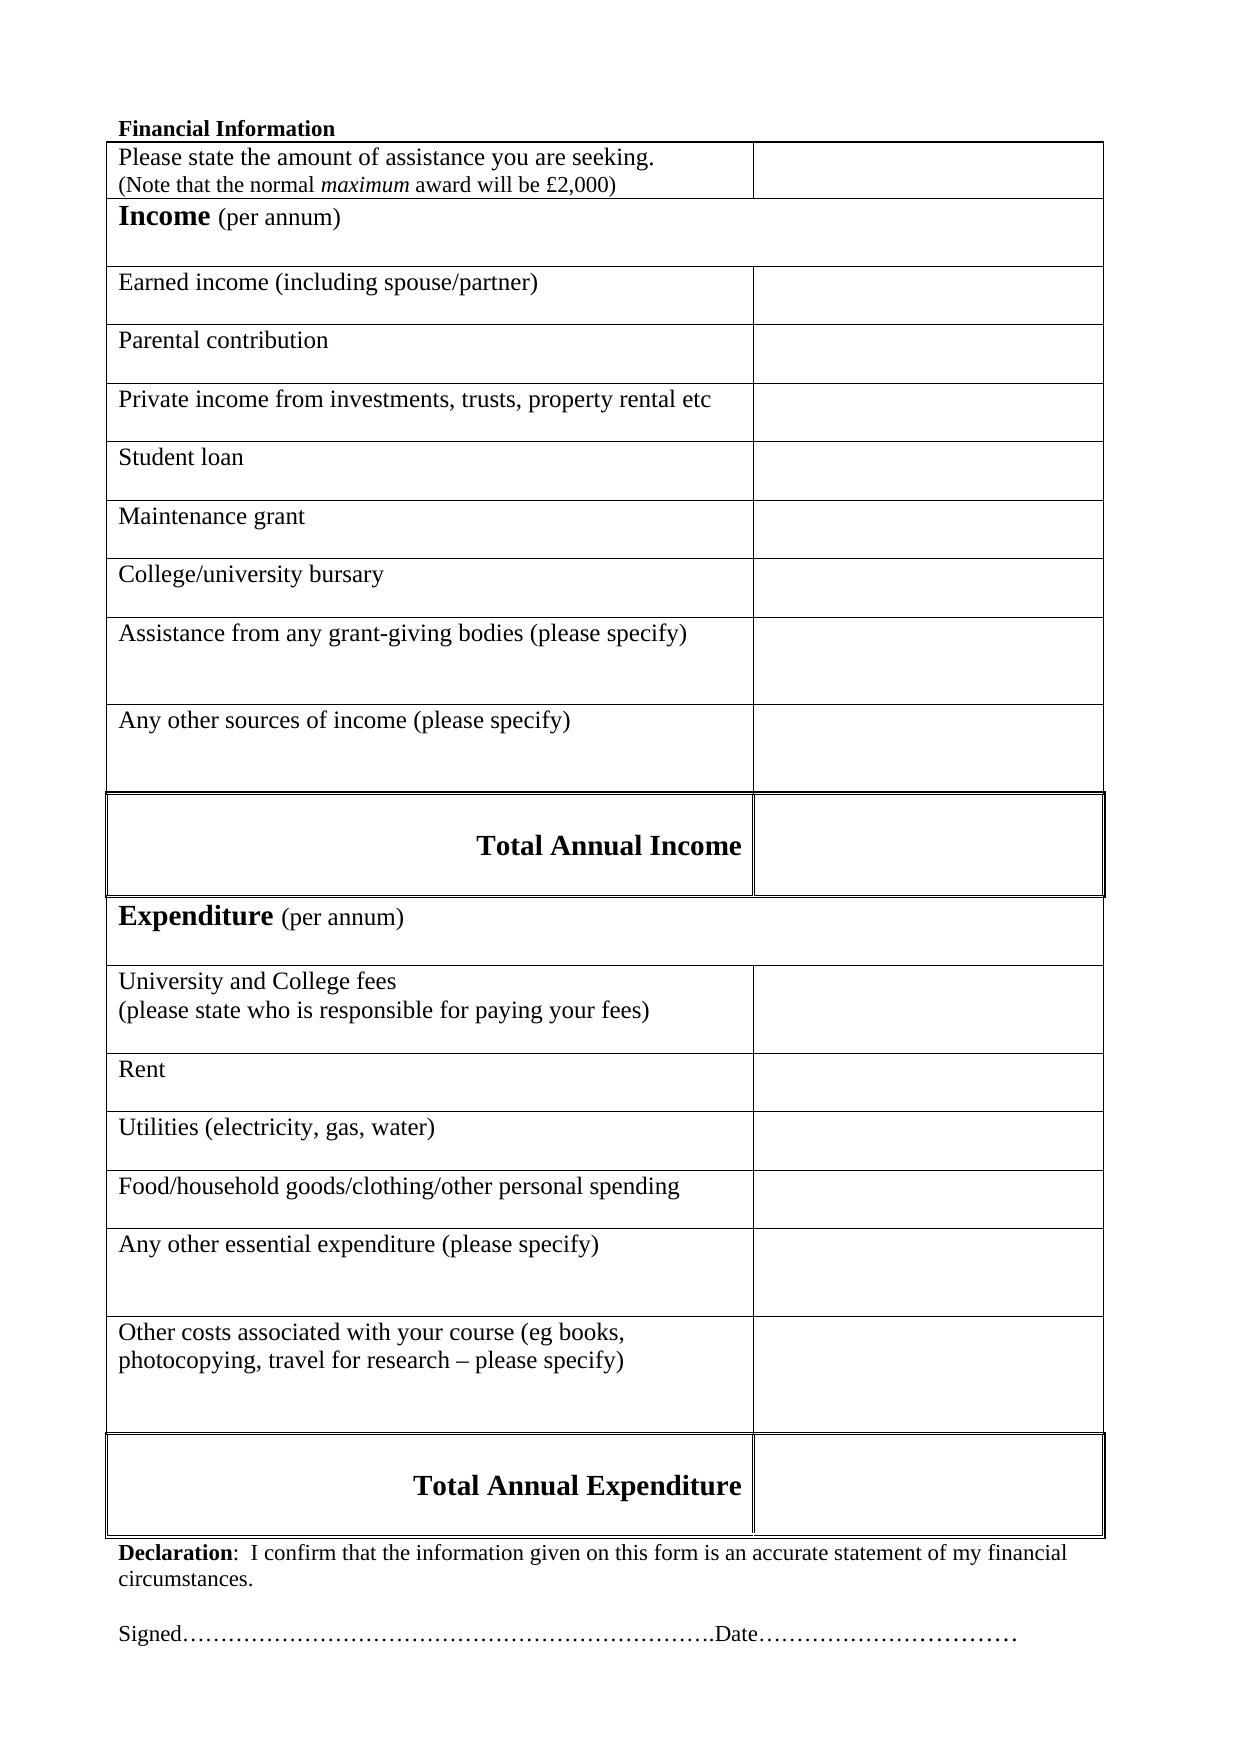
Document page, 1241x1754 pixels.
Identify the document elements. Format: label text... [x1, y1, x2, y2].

table_cell [754, 442, 1103, 500]
table_cell [754, 325, 1103, 383]
table_cell University and College fees (please state who is responsible for paying your fees) [107, 966, 753, 1053]
table_cell Rent [107, 1054, 753, 1111]
table_cell Total Annual Income [108, 795, 752, 895]
table_cell Maintenance grant [107, 501, 753, 558]
table_cell Any other sources of income (please specify) [107, 705, 753, 791]
table_cell [754, 384, 1103, 441]
table_cell Other costs associated with your course (eg books, photocopying, travel for research – please specify) [107, 1317, 753, 1432]
table_cell Private income from investments, trusts, property rental etc [107, 384, 753, 441]
text Signed…………………………………………………………….Date…………………………… [118, 1618, 1122, 1646]
table_cell Any other essential expenditure (please specify) [107, 1229, 753, 1316]
text Financial Information [118, 115, 1122, 141]
table_header [754, 143, 1103, 197]
table_cell [754, 1317, 1103, 1432]
table_header Please state the amount of assistance you are seeking. (Note that the normal maximum award will be £2,000) [107, 143, 753, 197]
table_cell [754, 1112, 1103, 1170]
table_cell Food/household goods/clothing/other personal spending [107, 1171, 753, 1228]
table_cell [754, 1054, 1103, 1111]
table_cell Income (per annum) [107, 199, 1103, 266]
table_cell [754, 501, 1103, 558]
table_cell [754, 966, 1103, 1053]
table_cell [754, 1171, 1103, 1228]
table_cell Earned income (including spouse/partner) [107, 267, 753, 324]
text Declaration: I confirm that the information given on this form is an accurate statement of my financial circumstances. [118, 1538, 1122, 1591]
table_cell College/university bursary [107, 559, 753, 617]
table_cell [753, 1435, 1102, 1535]
table_cell Total Annual Expenditure [108, 1435, 753, 1535]
table_cell [754, 559, 1103, 617]
table_cell [754, 705, 1103, 791]
table_cell [754, 618, 1103, 704]
table_cell Assistance from any grant-giving bodies (please specify) [107, 618, 753, 704]
table_cell Utilities (electricity, gas, water) [107, 1112, 753, 1170]
table_cell [754, 267, 1103, 324]
table_cell [755, 795, 1102, 895]
table_cell Parental contribution [107, 325, 753, 383]
table_cell Student loan [107, 442, 753, 500]
table_cell [754, 1229, 1103, 1316]
table_cell Expenditure (per annum) [107, 898, 1103, 965]
